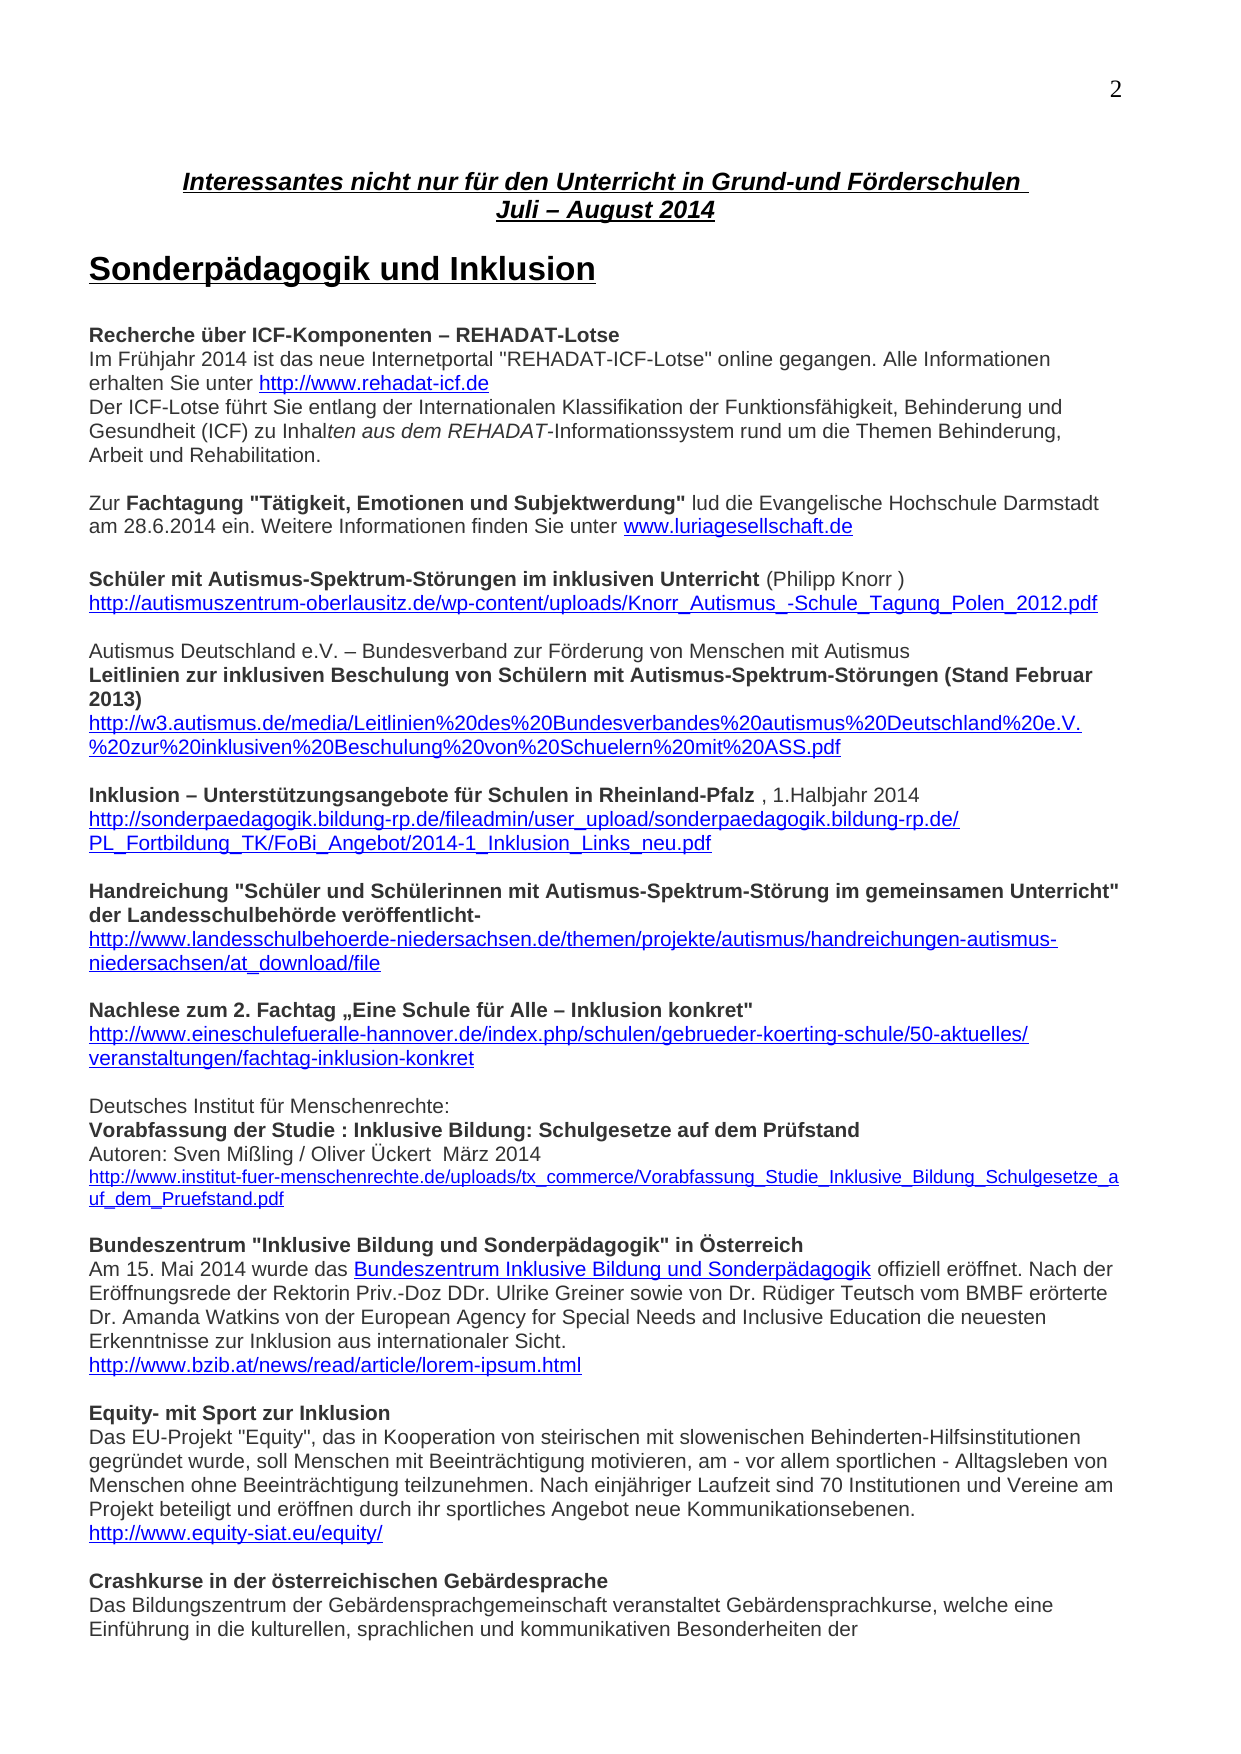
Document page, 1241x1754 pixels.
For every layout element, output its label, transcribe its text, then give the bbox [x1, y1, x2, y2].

text Inklusion – Unterstützungsangebote für Schulen in Rheinland-Pfalz , 1.Halbjahr 2014 [89, 783, 1122, 807]
text http://www.bzib.at/news/read/article/lorem-ipsum.html [89, 1353, 1122, 1377]
text Crashkurse in der österreichischen Gebärdesprache [89, 1568, 1122, 1592]
text http://www.eineschulefueralle-hannover.de/index.php/schulen/gebrueder-koerting-schule/50-aktuelles/veranstaltungen/fachtag-inklusion-konkret [89, 1022, 1122, 1070]
text Im Frühjahr 2014 ist das neue Internetportal "REHADAT-ICF-Lotse" online gegangen. Alle Informationen erhalten Sie unter http://www.rehadat-icf.de [89, 347, 1122, 394]
text Bundeszentrum "Inklusive Bildung und Sonderpädagogik" in Österreich [89, 1233, 1122, 1257]
text Recherche über ICF-Komponenten – REHADAT-Lotse [89, 323, 1122, 347]
text Handreichung "Schüler und Schülerinnen mit Autismus-Spektrum-Störung im gemeinsamen Unterricht" der Landesschulbehörde veröffentlicht- [89, 878, 1122, 926]
text Autoren: Sven Mißling / Oliver Ückert März 2014 http://www.institut-fuer-menschenrechte.de/uploads/tx_commerce/Vorabfassung_Studie_Inklusive_Bildung_Schulgesetze_auf_dem_Pruefstand.pdf [89, 1142, 1122, 1209]
text Autismus Deutschland e.V. – Bundesverband zur Förderung von Menschen mit Autismus [89, 639, 1122, 663]
text Equity- mit Sport zur Inklusion [89, 1401, 1122, 1425]
text Nachlese zum 2. Fachtag „Eine Schule für Alle – Inklusion konkret" [89, 998, 1122, 1022]
text Zur Fachtagung "Tätigkeit, Emotionen und Subjektwerdung" lud die Evangelische Hochschule Darmstadt am 28.6.2014 ein. Weitere Informationen finden Sie unter www.luriagesellschaft.de [89, 490, 1122, 567]
subtitle Interessantes nicht nur für den Unterricht in Grund-und Förderschulen Juli – August 2014 [89, 167, 1122, 224]
text Schüler mit Autismus-Spektrum-Störungen im inklusiven Unterricht (Philipp Knorr ) [89, 567, 1122, 591]
text Deutsches Institut für Menschenrechte: [89, 1094, 1122, 1118]
text http://sonderpaedagogik.bildung-rp.de/fileadmin/user_upload/sonderpaedagogik.bildung-rp.de/PL_Fortbildung_TK/FoBi_Angebot/2014-1_Inklusion_Links_neu.pdf [89, 807, 1122, 854]
text http://www.landesschulbehoerde-niedersachsen.de/themen/projekte/autismus/handreichungen-autismus-niedersachsen/at_download/file [89, 926, 1122, 974]
text Das EU-Projekt "Equity", das in Kooperation von steirischen mit slowenischen Behinderten-Hilfsinstitutionen gegründet wurde, soll Menschen mit Beeinträchtigung motivieren, am - vor allem sportlichen - Alltagsleben von Menschen ohne Beeinträchtigung teilzunehmen. Nach einjähriger Laufzeit sind 70 Institutionen und Vereine am Projekt beteiligt und eröffnen durch ihr sportliches Angebot neue Kommunikationsebenen. http://www.equity-siat.eu/equity/ [89, 1425, 1122, 1544]
text http://autismuszentrum-oberlausitz.de/wp-content/uploads/Knorr_Autismus_-Schule_Tagung_Polen_2012.pdf [89, 591, 1122, 615]
text Am 15. Mai 2014 wurde das Bundeszentrum Inklusive Bildung und Sonderpädagogik offiziell eröffnet. Nach der Eröffnungsrede der Rektorin Priv.-Doz DDr. Ulrike Greiner sowie von Dr. Rüdiger Teutsch vom BMBF erörterte Dr. Amanda Watkins von der European Agency for Special Needs and Inclusive Education die neuesten Erkenntnisse zur Inklusion aus internationaler Sicht. [89, 1257, 1122, 1353]
subtitle Sonderpädagogik und Inklusion [89, 249, 1122, 288]
text Vorabfassung der Studie : Inklusive Bildung: Schulgesetze auf dem Prüfstand [89, 1118, 1122, 1142]
text Der ICF-Lotse führt Sie entlang der Internationalen Klassifikation der Funktionsfähigkeit, Behinderung und Gesundheit (ICF) zu Inhalten aus dem REHADAT-Informationssystem rund um die Themen Behinderung, Arbeit und Rehabilitation. [89, 394, 1122, 466]
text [89, 1592, 1122, 1640]
text http://w3.autismus.de/media/Leitlinien%20des%20Bundesverbandes%20autismus%20Deutschland%20e.V.%20zur%20inklusiven%20Beschulung%20von%20Schuelern%20mit%20ASS.pdf [89, 711, 1122, 759]
text Leitlinien zur inklusiven Beschulung von Schülern mit Autismus-Spektrum-Störungen (Stand Februar 2013) [89, 663, 1122, 711]
